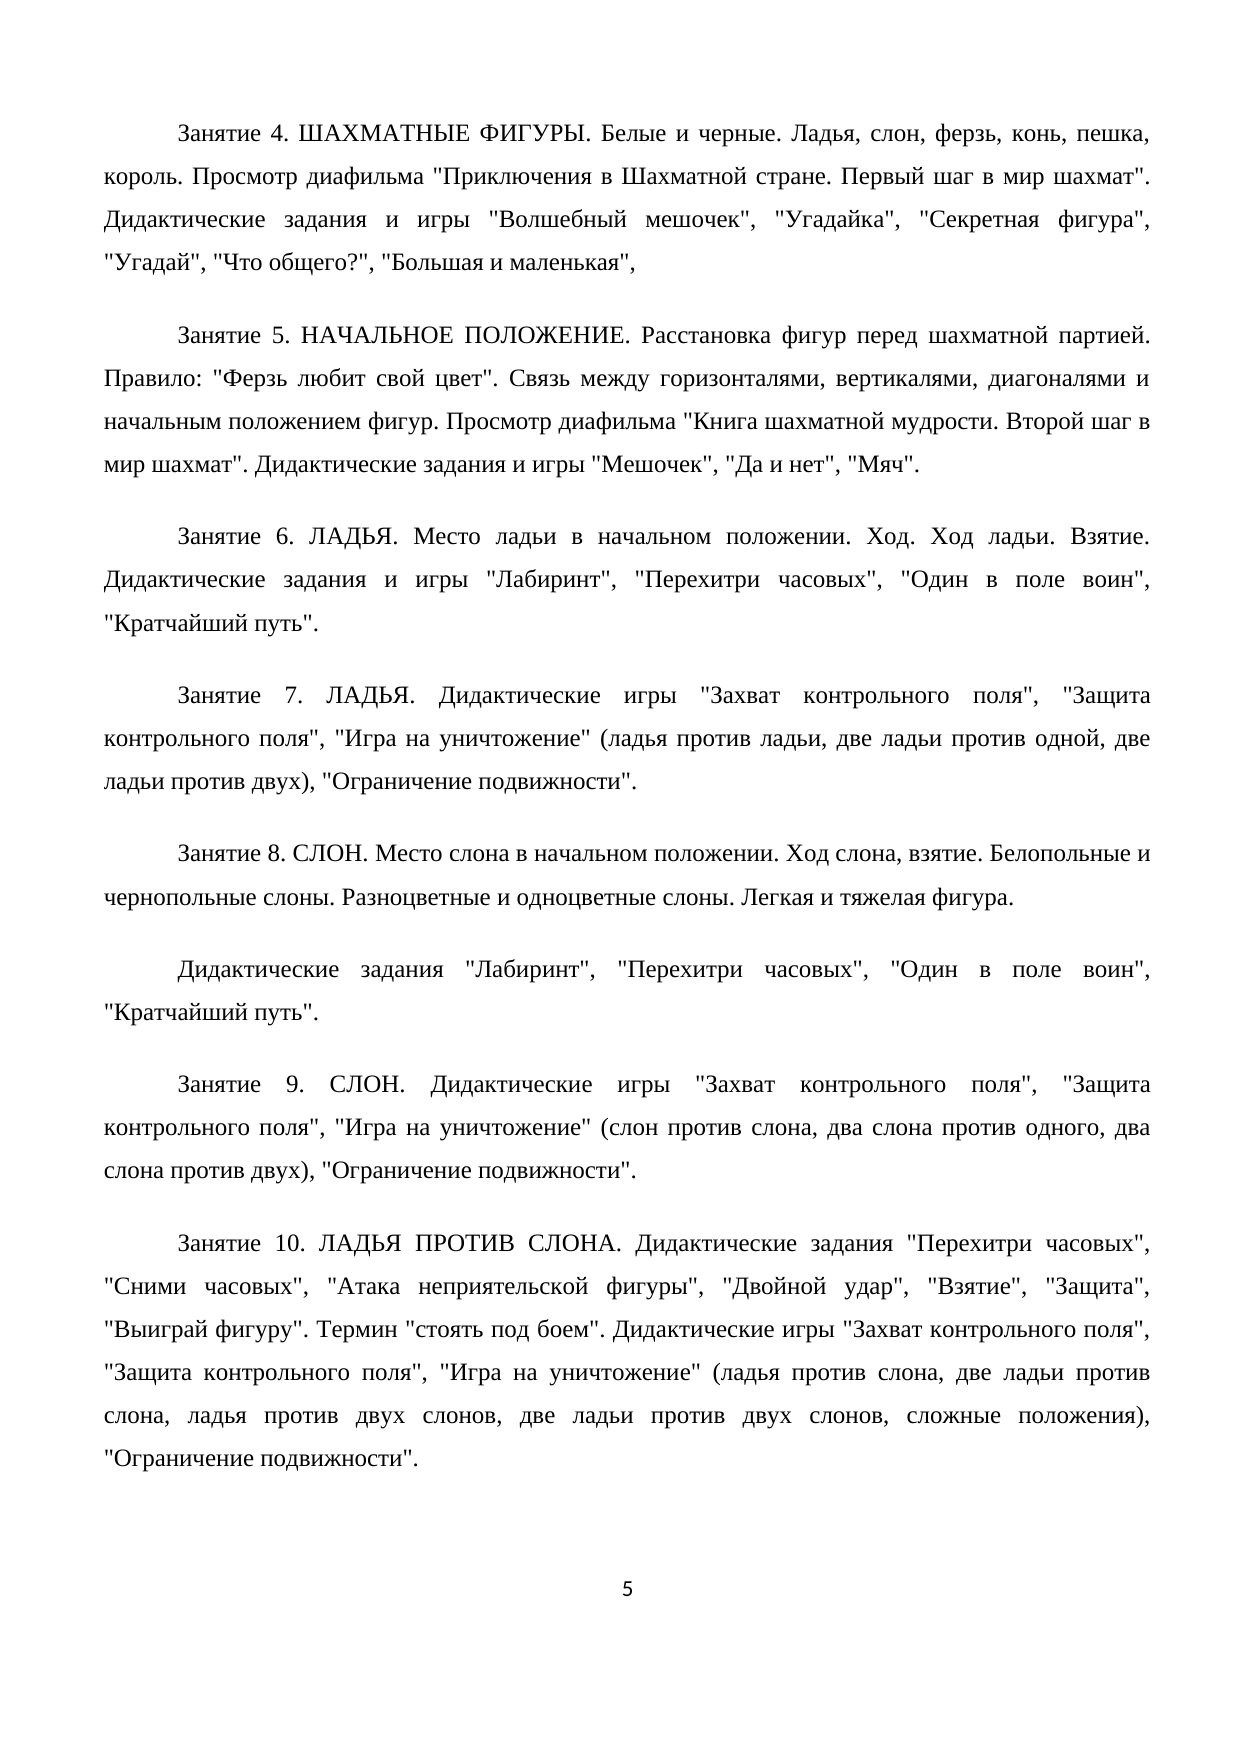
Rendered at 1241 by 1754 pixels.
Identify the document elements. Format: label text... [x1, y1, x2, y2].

text Занятие 8. СЛОН. Место слона в начальном положении. Ход слона, взятие. Белопольные и чернопольные слоны. Разноцветные и одноцветные слоны. Легкая и тяжелая фигура. [103, 838, 1152, 910]
text Занятие 6. ЛАДЬЯ. Место ладьи в начальном положении. Ход. Ход ладьи. Взятие. Дидактические задания и игры "Лабиринт", "Перехитри часовых", "Один в поле воин", "Кратчайший путь". [103, 521, 1152, 636]
text Занятие 10. ЛАДЬЯ ПРОТИВ СЛОНА. Дидактические задания "Перехитри часовых", "Сними часовых", "Атака неприятельской фигуры", "Двойной удар", "Взятие", "Защита", "Выиграй фигуру". Термин "стоять под боем". Дидактические игры "Захват контрольного поля", "Защита контрольного поля", "Игра на уничтожение" (ладья против слона, две ладьи против слона, ладья против двух слонов, две ладьи против двух слонов, сложные положения), "Ограничение подвижности". [103, 1228, 1152, 1472]
text Занятие 7. ЛАДЬЯ. Дидактические игры "Захват контрольного поля", "Защита контрольного поля", "Игра на уничтожение" (ладья против ладьи, две ладьи против одной, две ладьи против двух), "Ограничение подвижности". [103, 680, 1152, 795]
text Дидактические задания "Лабиринт", "Перехитри часовых", "Один в поле воин", "Кратчайший путь". [103, 954, 1152, 1026]
text Занятие 9. СЛОН. Дидактические игры "Захват контрольного поля", "Защита контрольного поля", "Игра на уничтожение" (слон против слона, два слона против одного, два слона против двух), "Ограничение подвижности". [103, 1069, 1152, 1184]
text Занятие 5. НАЧАЛЬНОЕ ПОЛОЖЕНИЕ. Расстановка фигур перед шахматной партией. Правило: "Ферзь любит свой цвет". Связь между горизонталями, вертикалями, диагоналями и начальным положением фигур. Просмотр диафильма "Книга шахматной мудрости. Второй шаг в мир шахмат". Дидактические задания и игры "Мешочек", "Да и нет", "Мяч". [103, 320, 1152, 478]
text Занятие 4. ШАХМАТНЫЕ ФИГУРЫ. Белые и черные. Ладья, слон, ферзь, конь, пешка, король. Просмотр диафильма "Приключения в Шахматной стране. Первый шаг в мир шахмат". Дидактические задания и игры "Волшебный мешочек", "Угадайка", "Секретная фигура", "Угадай", "Что общего?", "Большая и маленькая", [103, 118, 1152, 276]
